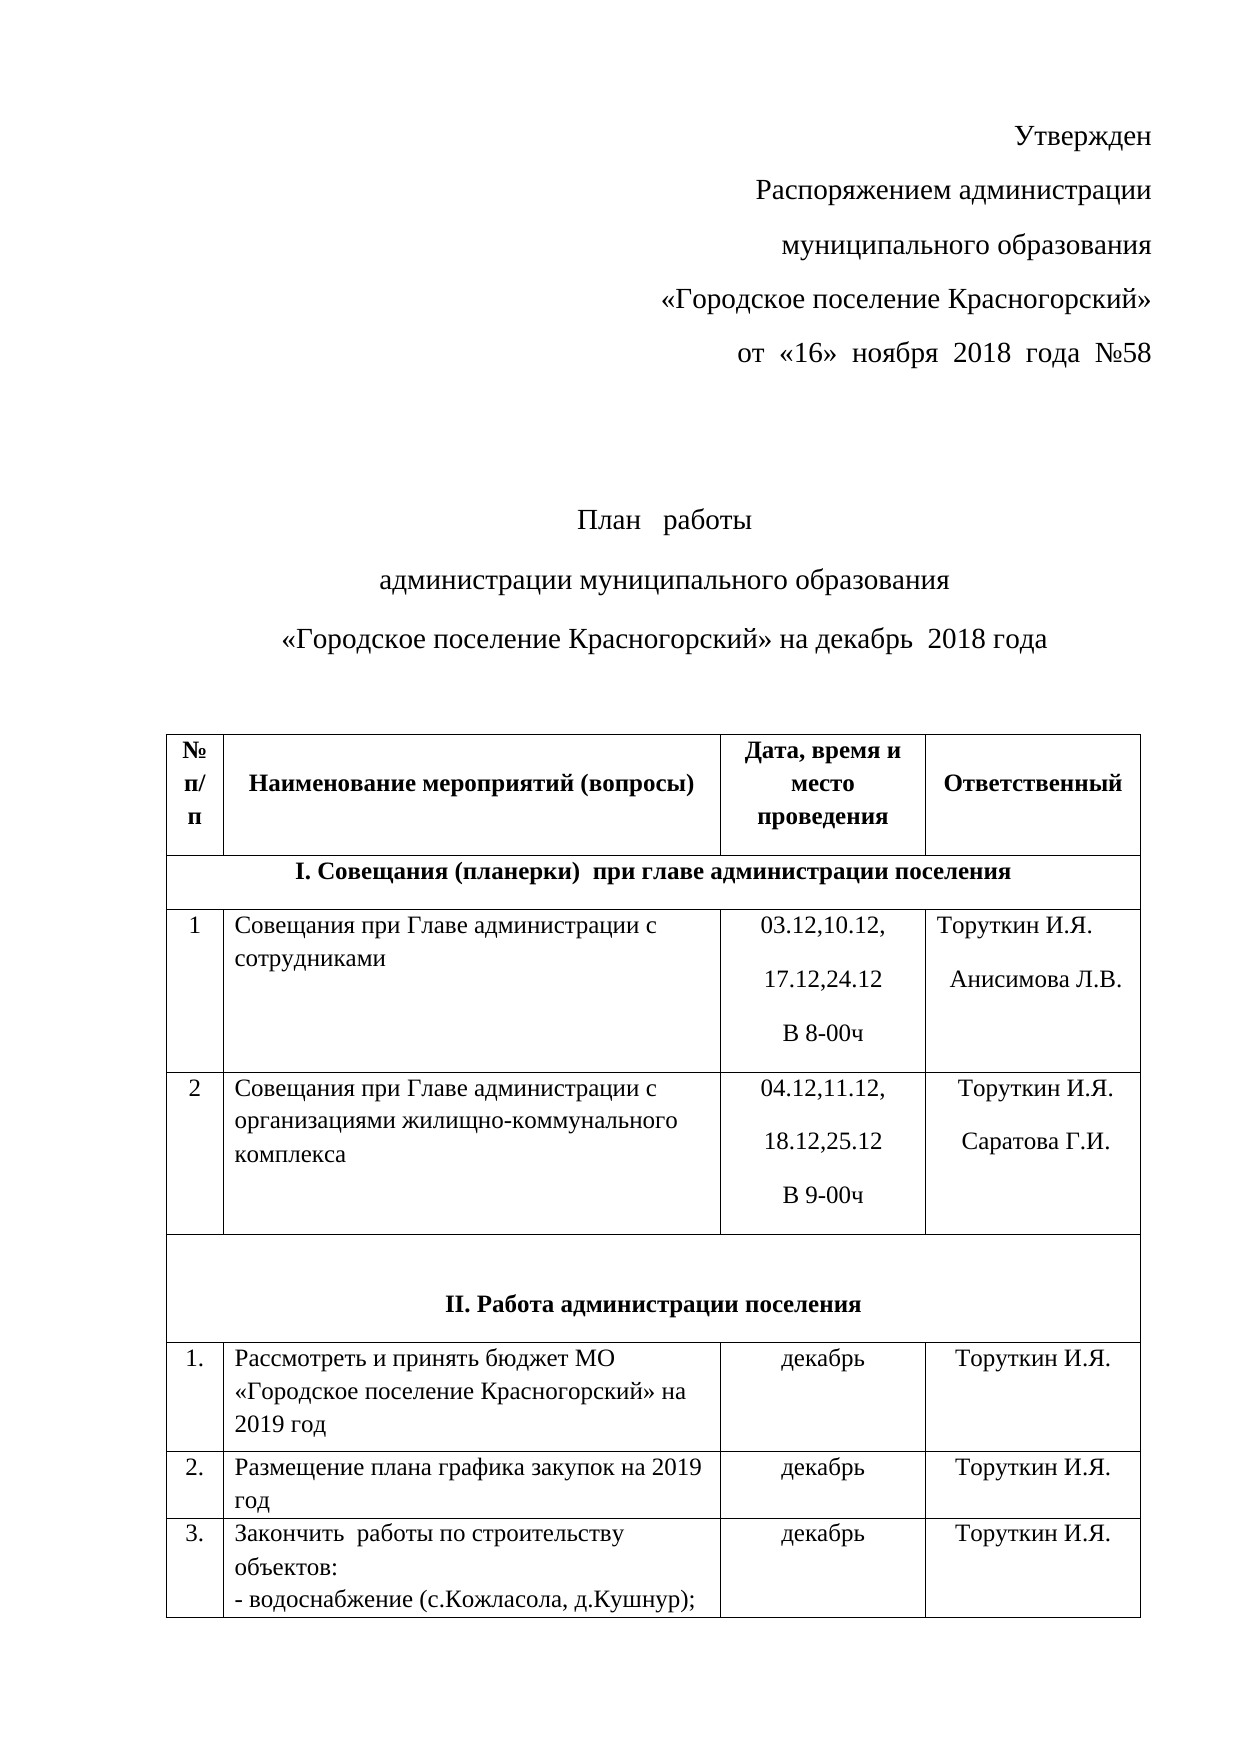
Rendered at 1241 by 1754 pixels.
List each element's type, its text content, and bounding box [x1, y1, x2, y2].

table_header № п/п [167, 735, 223, 855]
text «Городское поселение Красногорский» [177, 281, 1152, 315]
table_cell II. Работа администрации поселения [167, 1235, 1140, 1342]
table_cell I. Совещания (планерки) при главе администрации поселения [167, 856, 1140, 909]
table_cell 04.12,11.12, 18.12,25.12 В 9-00ч [721, 1073, 925, 1234]
table_cell Торуткин И.Я. [926, 1519, 1140, 1617]
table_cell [224, 1519, 720, 1617]
table_header Ответственный [926, 735, 1140, 855]
table_header Дата, время и место проведения [721, 735, 925, 855]
text от «16» ноября 2018 года №58 [177, 336, 1152, 369]
table_cell декабрь [721, 1452, 925, 1517]
table_cell 2. [167, 1452, 223, 1517]
table_cell Совещания при Главе администрации с организациями жилищно-коммунального комплекса [224, 1073, 720, 1234]
table_cell Размещение плана графика закупок на 2019 год [224, 1452, 720, 1517]
table_header Наименование мероприятий (вопросы) [224, 735, 720, 855]
table_cell 2 [167, 1073, 223, 1234]
table_cell 03.12,10.12, 17.12,24.12 В 8-00ч [721, 910, 925, 1072]
text муниципального образования [177, 227, 1152, 260]
table_cell Торуткин И.Я. [926, 1343, 1140, 1451]
text План работы [177, 502, 1152, 536]
text Утвержден [177, 118, 1152, 152]
table_cell 1. [167, 1343, 223, 1451]
table_cell декабрь [721, 1519, 925, 1617]
text «Городское поселение Красногорский» на декабрь 2018 года [177, 621, 1152, 655]
text администрации муниципального образования [177, 562, 1152, 595]
table_cell Совещания при Главе администрации с сотрудниками [224, 910, 720, 1072]
table_cell декабрь [721, 1343, 925, 1451]
text Распоряжением администрации [177, 172, 1152, 206]
table_cell Рассмотреть и принять бюджет МО «Городское поселение Красногорский» на 2019 год [224, 1343, 720, 1451]
table_cell Торуткин И.Я. Саратова Г.И. [926, 1073, 1140, 1234]
table_cell Торуткин И.Я. [926, 1452, 1140, 1517]
table_cell 1 [167, 910, 223, 1072]
table_cell Торуткин И.Я. Анисимова Л.В. [926, 910, 1140, 1072]
table_cell 3. [167, 1519, 223, 1617]
